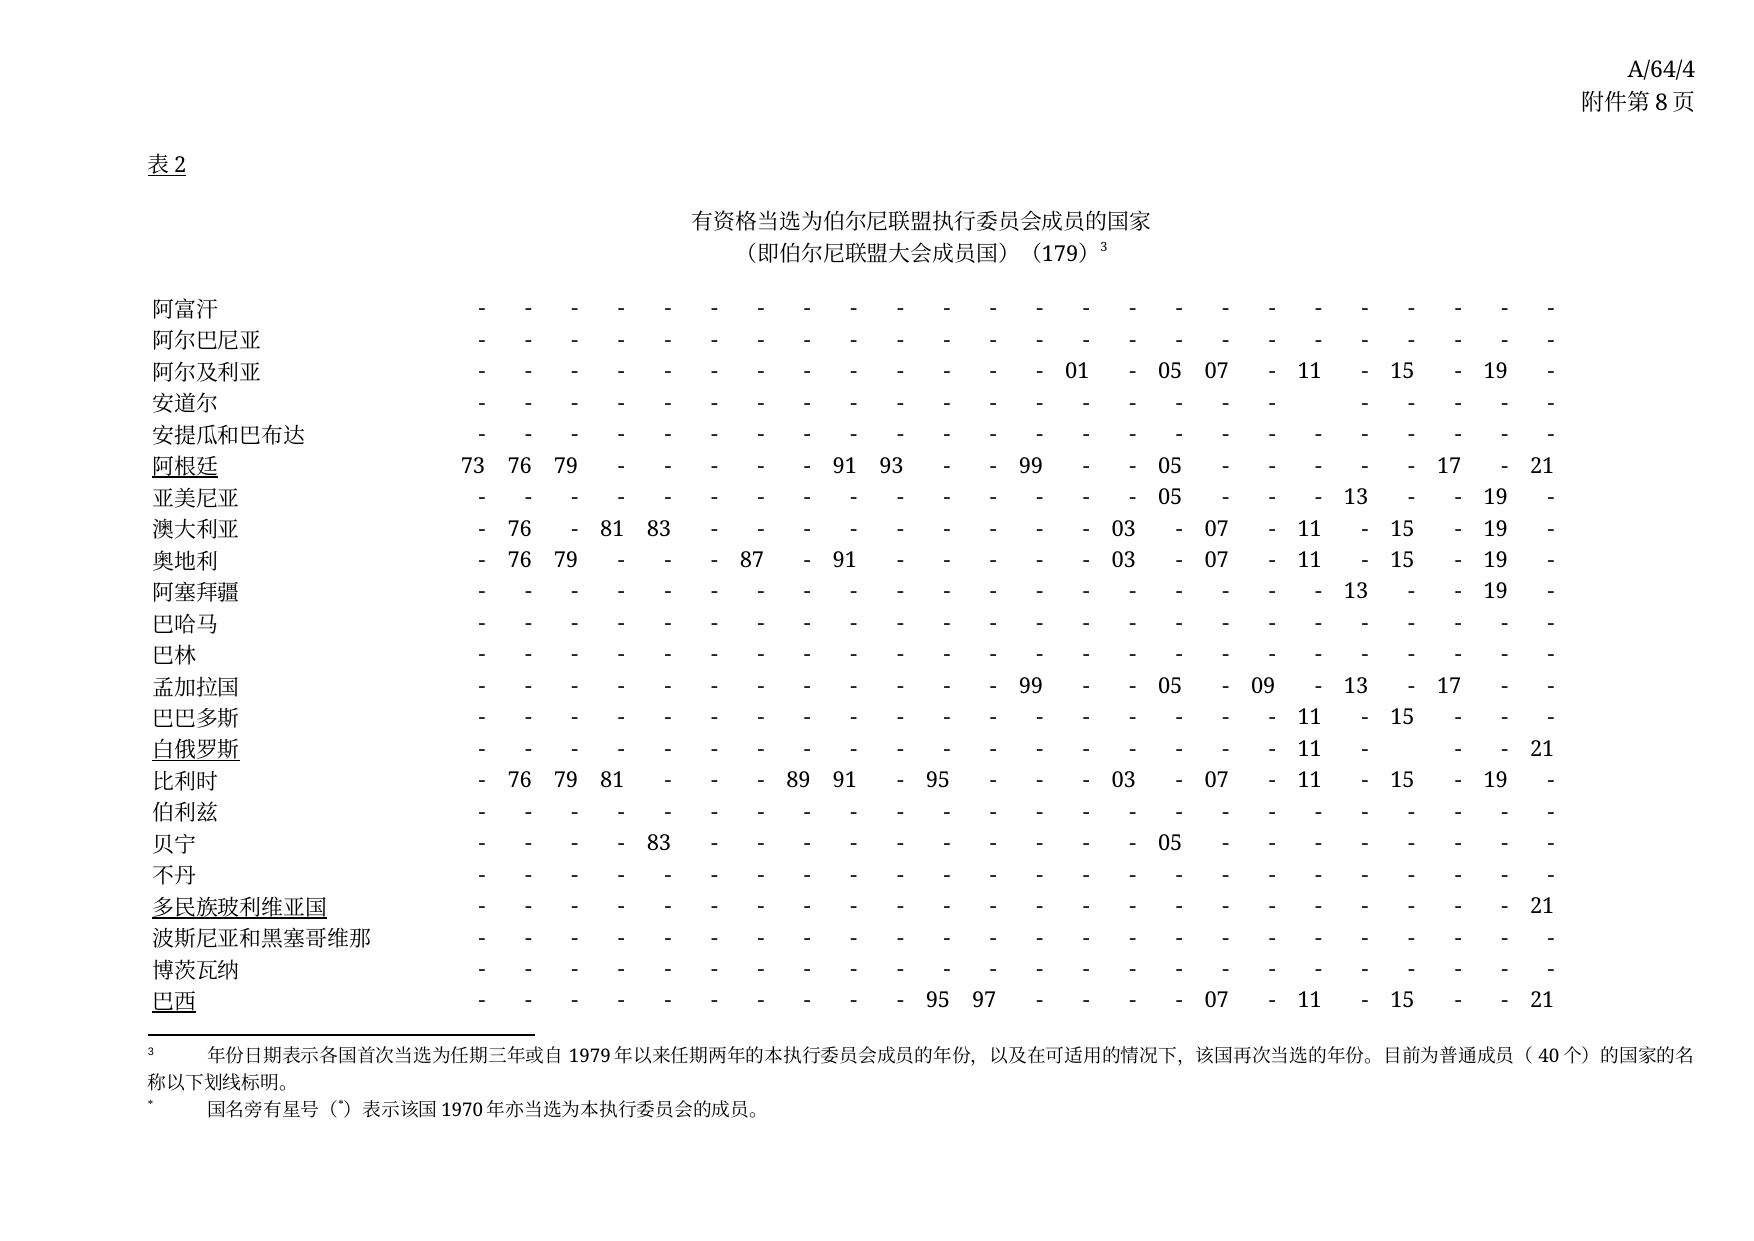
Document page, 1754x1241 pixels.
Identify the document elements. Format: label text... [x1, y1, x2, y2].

text （即伯尔尼联盟大会成员国）（179） [148, 236, 1695, 267]
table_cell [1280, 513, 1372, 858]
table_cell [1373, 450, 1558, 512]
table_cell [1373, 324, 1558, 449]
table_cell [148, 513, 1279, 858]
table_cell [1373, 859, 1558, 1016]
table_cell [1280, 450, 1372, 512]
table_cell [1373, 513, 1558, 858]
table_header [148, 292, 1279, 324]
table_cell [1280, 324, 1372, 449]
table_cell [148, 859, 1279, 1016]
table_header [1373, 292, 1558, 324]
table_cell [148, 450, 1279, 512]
text 表2 [148, 148, 1695, 179]
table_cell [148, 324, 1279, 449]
subtitle 有资格当选为伯尔尼联盟执行委员会成员的国家 [148, 204, 1695, 236]
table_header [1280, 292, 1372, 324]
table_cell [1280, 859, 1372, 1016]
